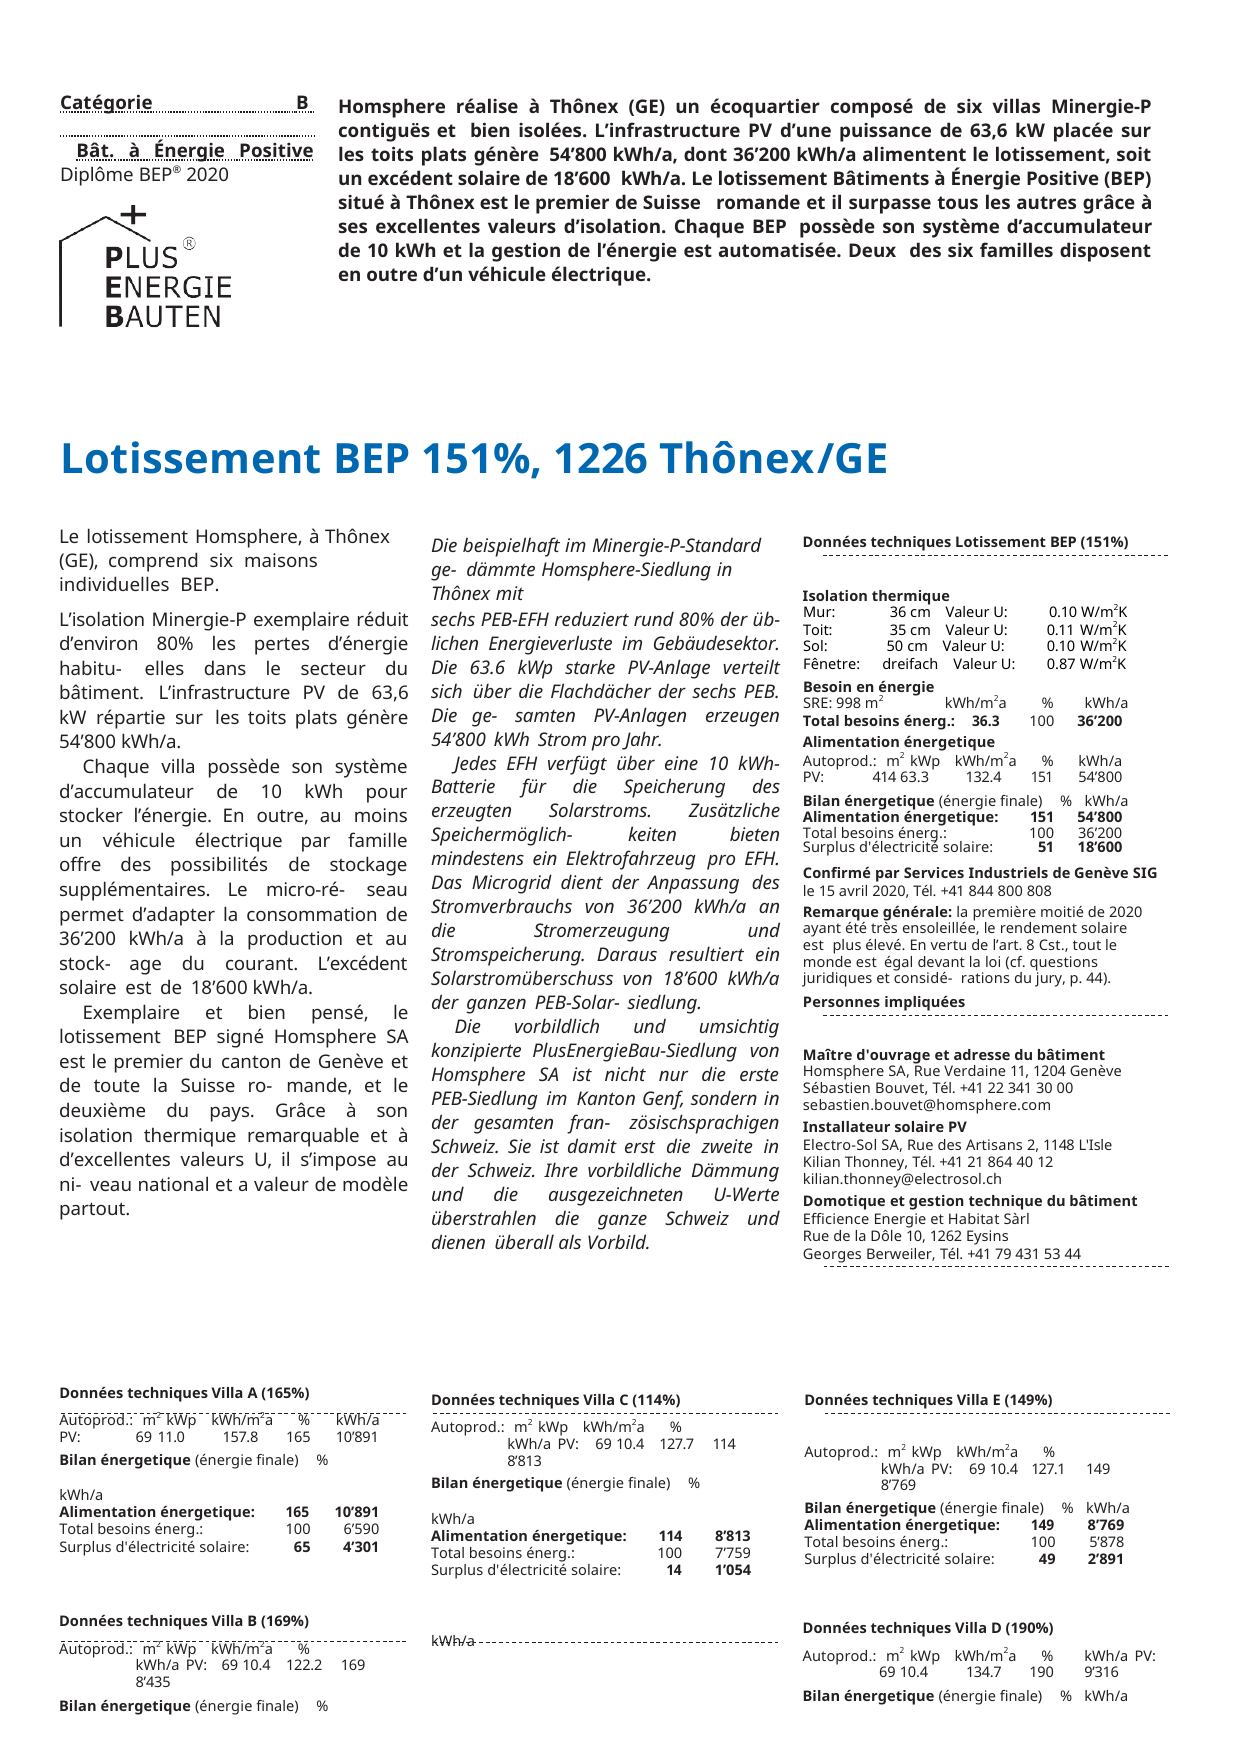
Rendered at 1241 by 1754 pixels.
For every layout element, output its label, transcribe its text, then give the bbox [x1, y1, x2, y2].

text Lotissement BEP 151%, 1226 Thônex/GE [60, 429, 1165, 486]
text Bilan énergetique (énergie finale) % kWh/a [431, 1474, 754, 1528]
text Autoprod.: m2 kWp kWh/m2a % kWh/a PV: 69 11.0 157.8 165 10’891 [59, 1412, 382, 1446]
table_header 54’800 [1066, 811, 1131, 825]
text Chaque villa possède son système d’accumulateur de 10 kWh pour stocker l’énergie. En outre, au moins un véhicule électrique par famille offre des possibilités de stockage supplémentaires. Le micro-ré- seau permet d’adapter la consommation de 36’200 kWh/a à la production et au stock- age du courant. L’excédent solaire est de 18’600 kWh/a. [59, 754, 408, 1000]
text Mur: 36 cm Valeur U: 0.10 W/m2K [803, 607, 1165, 621]
text Isolation thermique [802, 586, 1165, 606]
subtitle Confirmé par Services Industriels de Genève SIG [803, 864, 1165, 882]
text Total besoins énerg.: 100 6’590 [59, 1521, 382, 1538]
text Bilan énergetique (énergie finale) % kWh/a [59, 1696, 382, 1716]
subtitle Total besoins énerg.: 36.3 100 36’200 [803, 712, 1165, 730]
text Remarque générale: la première moitié de 2020 ayant été très ensoleillée, le rendement solaire est plus élevé. En vertu de l’art. 8 Cst., tout le monde est égal devant la loi (cf. questions juridiques et considé- rations du jury, p. 44). [803, 904, 1146, 987]
text Homsphere réalise à Thônex (GE) un écoquartier composé de six villas Minergie-P contiguës et bien isolées. L’infrastructure PV d’une puissance de 63,6 kW placée sur les toits plats génère 54’800 kWh/a, dont 36’200 kWh/a alimentent le lotissement, soit un excédent solaire de 18’600 kWh/a. Le lotissement Bâtiments à Énergie Positive (BEP) situé à Thônex est le premier de Suisse romande et il surpasse tous les autres grâce à ses excellentes valeurs d’isolation. Chaque BEP possède son système d’accumulateur de 10 kWh et la gestion de l’énergie est automatisée. Deux des six familles disposent en outre d’un véhicule électrique. [338, 94, 1152, 286]
text Bilan énergetique (énergie finale) % kWh/a [804, 1499, 1165, 1517]
text sechs PEB-EFH reduziert rund 80% der üb- lichen Energieverluste im Gebäudesektor. Die 63.6 kWp starke PV-Anlage verteilt sich über die Flachdächer der sechs PEB. Die ge- samten PV-Anlagen erzeugen 54’800 kWh Strom pro Jahr. [431, 607, 780, 751]
subtitle Données techniques Lotissement BEP (151%) [802, 532, 1165, 552]
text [802, 1686, 1165, 1706]
subtitle Domotique et gestion technique du bâtiment [803, 1192, 1165, 1210]
text Surplus d'électricité solaire: 49 2’891 [804, 1550, 1165, 1568]
text Total besoins énerg.: 100 5’878 [804, 1534, 1165, 1550]
text Autoprod.: m2 kWp kWh/m2a % kWh/a PV: 69 10.4 127.1 149 8’769 [804, 1444, 1128, 1494]
subtitle Alimentation énergetique: 165 10’891 [59, 1504, 382, 1521]
text Alimentation énergetique [803, 733, 1165, 751]
picture [59, 202, 231, 328]
text Surplus d'électricité solaire: 14 1’054 [431, 1561, 754, 1579]
text L’isolation Minergie-P exemplaire réduit d’environ 80% les pertes d’énergie habitu- elles dans le secteur du bâtiment. L’infrastructure PV de 63,6 kW répartie sur les toits plats génère 54’800 kWh/a. [59, 607, 408, 754]
text Bilan énergetique (énergie finale) % kWh/a [431, 1611, 753, 1651]
text Bilan énergetique (énergie finale) % kWh/a [59, 1451, 382, 1504]
subtitle Données techniques Villa C (114%) [431, 1389, 754, 1409]
table_header 151 [1006, 811, 1066, 825]
text le 15 avril 2020, Tél. +41 844 800 808 [803, 882, 1165, 899]
text Surplus d'électricité solaire: 65 4’301 [59, 1538, 382, 1556]
subtitle Données techniques Villa D (190%) [802, 1618, 1165, 1638]
text Total besoins énerg.: 100 7’759 [431, 1545, 754, 1561]
text Maître d'ouvrage et adresse du bâtiment Homsphere SA, Rue Verdaine 11, 1204 Genève Sébastien Bouvet, Tél. +41 22 341 30 00 sebastien.bouvet@homsphere.com [803, 1047, 1146, 1113]
text Die vorbildlich und umsichtig konzipierte PlusEnergieBau-Siedlung von Homsphere SA ist nicht nur die erste PEB-Siedlung im Kanton Genf, sondern in der gesamten fran- zösischsprachigen Schweiz. Sie ist damit erst die zweite in der Schweiz. Ihre vorbildliche Dämmung und die ausgezeichneten U-Werte überstrahlen die ganze Schweiz und dienen überall als Vorbild. [431, 1014, 779, 1254]
subtitle Le lotissement Homsphere, à Thônex (GE), comprend six maisons individuelles BEP. [59, 525, 408, 597]
text Autoprod.: m2 kWp kWh/m2a % kWh/a PV: 414 63.3 132.4 151 54’800 [803, 752, 1126, 787]
text Georges Berweiler, Tél. +41 79 431 53 44 [803, 1245, 1165, 1263]
text Bilan énergetique (énergie finale) % kWh/a [803, 791, 1165, 811]
subtitle Alimentation énergetique: 114 8’813 [431, 1528, 754, 1545]
text Jedes EFH verfügt über eine 10 kWh- Batterie für die Speicherung des erzeugten Solarstroms. Zusätzliche Speichermöglich- keiten bieten mindestens ein Elektrofahrzeug pro EFH. Das Microgrid dient der Anpassung des Stromverbrauchs von 36’200 kWh/a an die Stromerzeugung und Stromspeicherung. Daraus resultiert ein Solarstromüberschuss von 18’600 kWh/a der ganzen PEB-Solar- siedlung. [431, 751, 780, 1014]
table_cell Surplus d'électricité solaire: [797, 842, 1006, 855]
text Efficience Energie et Habitat Sàrl Rue de la Dôle 10, 1262 Eysins [803, 1211, 1037, 1245]
table_cell 51 [1006, 842, 1066, 855]
table_cell 18’600 [1066, 842, 1131, 855]
subtitle Données techniques Villa A (165%) [59, 1382, 382, 1402]
table_cell 36’200 [1066, 825, 1131, 842]
subtitle Alimentation énergetique: 149 8’769 [804, 1517, 1165, 1534]
text Autoprod.: m2 kWp kWh/m2a % kWh/a PV: 69 10.4 134.7 190 9’316 [802, 1648, 1165, 1681]
subtitle Données techniques Villa E (149%) [804, 1389, 1165, 1409]
text SRE: 998 m2 kWh/m2a % kWh/a [803, 696, 1165, 712]
table_header Alimentation énergetique: [797, 811, 1006, 825]
subtitle Catégorie B Bât. à Énergie Positive Diplôme BEP® 2020 [60, 90, 314, 186]
text Exemplaire et bien pensé, le lotissement BEP signé Homsphere SA est le premier du canton de Genève et de toute la Suisse ro- mande, et le deuxième du pays. Grâce à son isolation thermique remarquable et à d’excellentes valeurs U, il s’impose au ni- veau national et a valeur de modèle partout. [59, 1000, 408, 1221]
table_cell 100 [1006, 825, 1066, 842]
subtitle Personnes impliquées [803, 992, 1165, 1012]
subtitle Besoin en énergie [803, 678, 1165, 696]
table_cell Total besoins énerg.: [797, 825, 1006, 842]
text Electro-Sol SA, Rue des Artisans 2, 1148 L'Isle Kilian Thonney, Tél. +41 21 864 40 12 kilian.thonney@electrosol.ch [803, 1137, 1132, 1188]
subtitle Données techniques Villa B (169%) [59, 1611, 382, 1631]
subtitle Installateur solaire PV [803, 1118, 1165, 1136]
subtitle Die beispielhaft im Minergie-P-Standard ge- dämmte Homsphere-Siedlung in Thônex mit [431, 533, 779, 605]
text Autoprod.: m2 kWp kWh/m2a % kWh/a PV: 69 10.4 127.7 114 8’813 [431, 1419, 754, 1469]
text Toit: 35 cm Valeur U: 0.11 W/m2K Sol: 50 cm Valeur U: 0.10 W/m2K Fênetre: dreifach Valeur U: 0.87 W/m2K [803, 621, 1126, 674]
text Autoprod.: m2 kWp kWh/m2a % kWh/a PV: 69 10.4 122.2 169 8’435 [59, 1641, 382, 1691]
